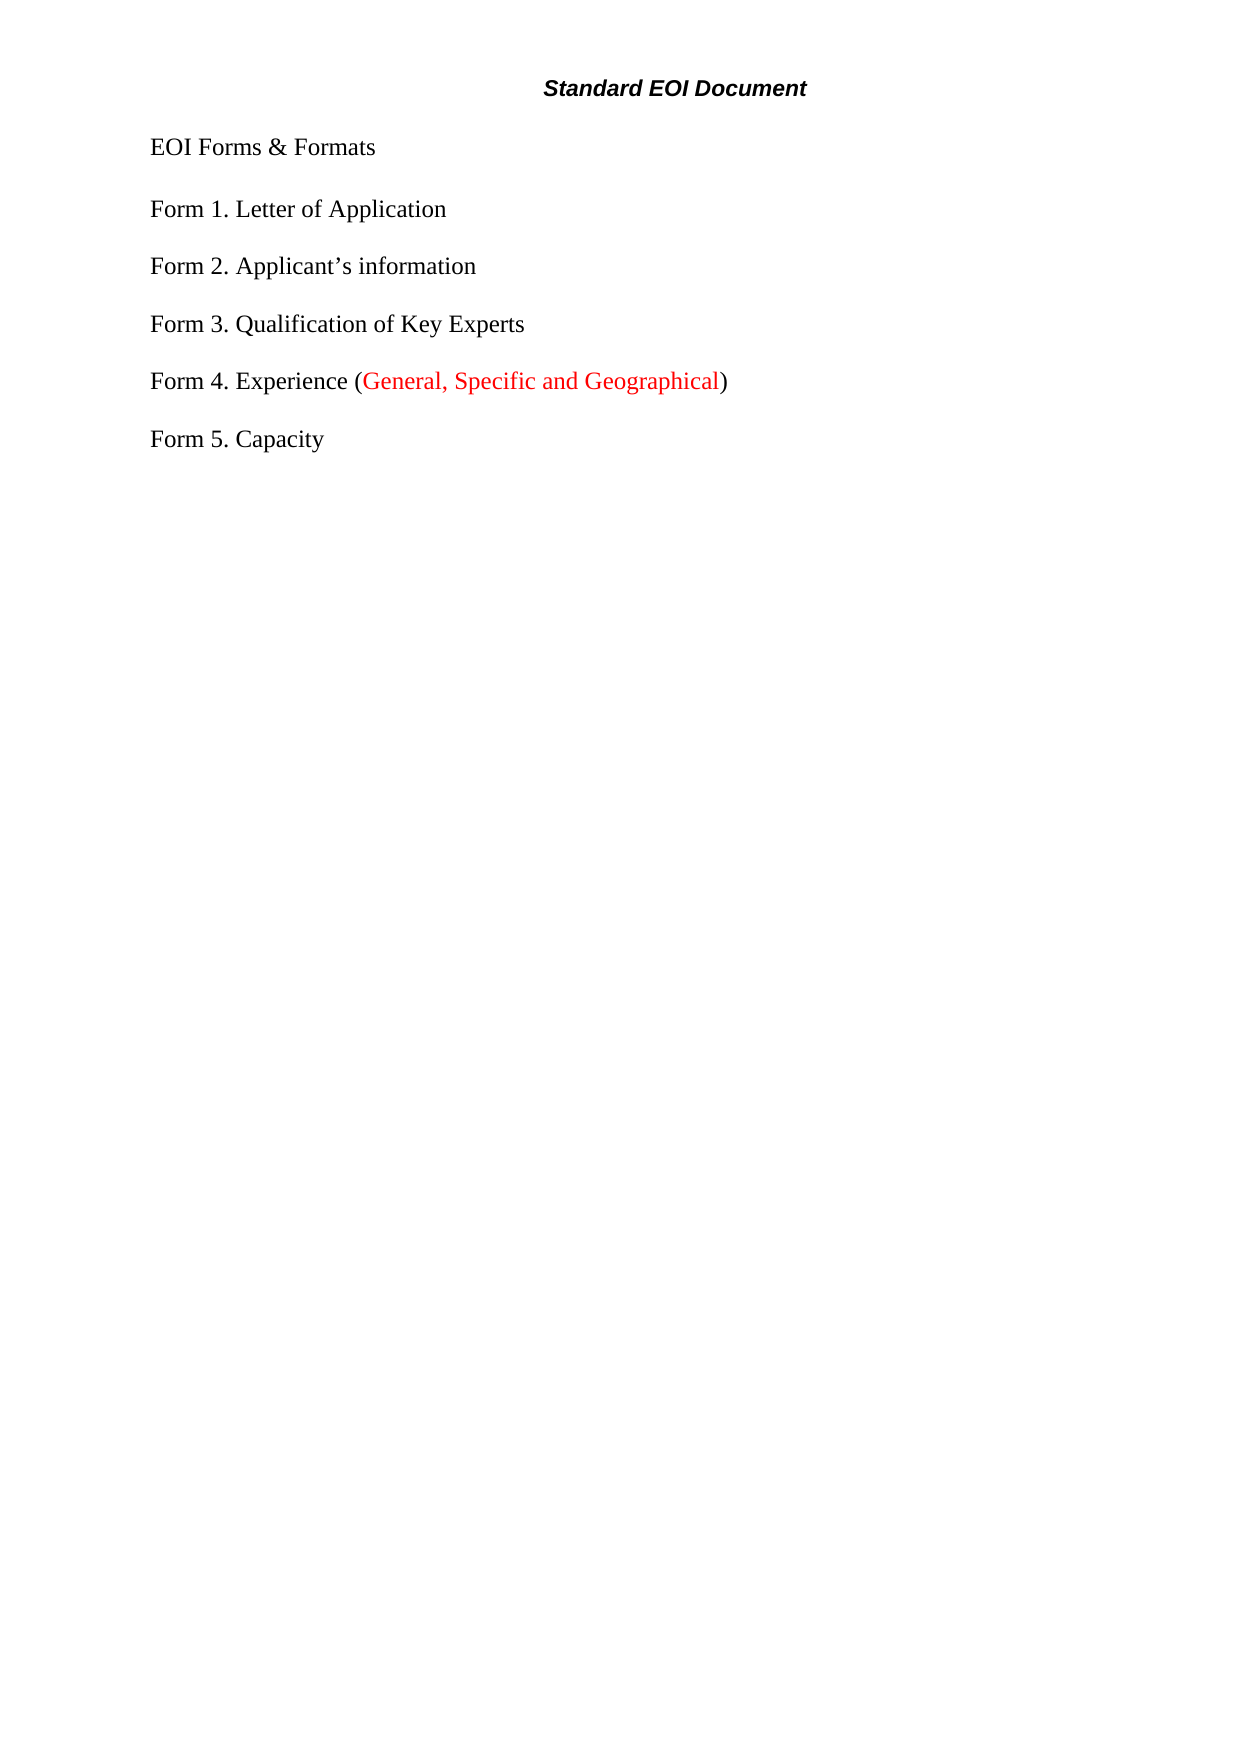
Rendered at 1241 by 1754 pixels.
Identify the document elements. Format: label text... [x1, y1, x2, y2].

text Form 2. Applicant’s information [150, 251, 1200, 280]
text Form 3. Qualification of Key Experts [150, 309, 1200, 337]
text Form 5. Capacity [150, 424, 1200, 452]
text Form 4. Experience (General, Specific and Geographical) [150, 366, 1200, 395]
text EOI Forms & Formats [150, 132, 1200, 161]
text Form 1. Letter of Application [150, 194, 1200, 222]
